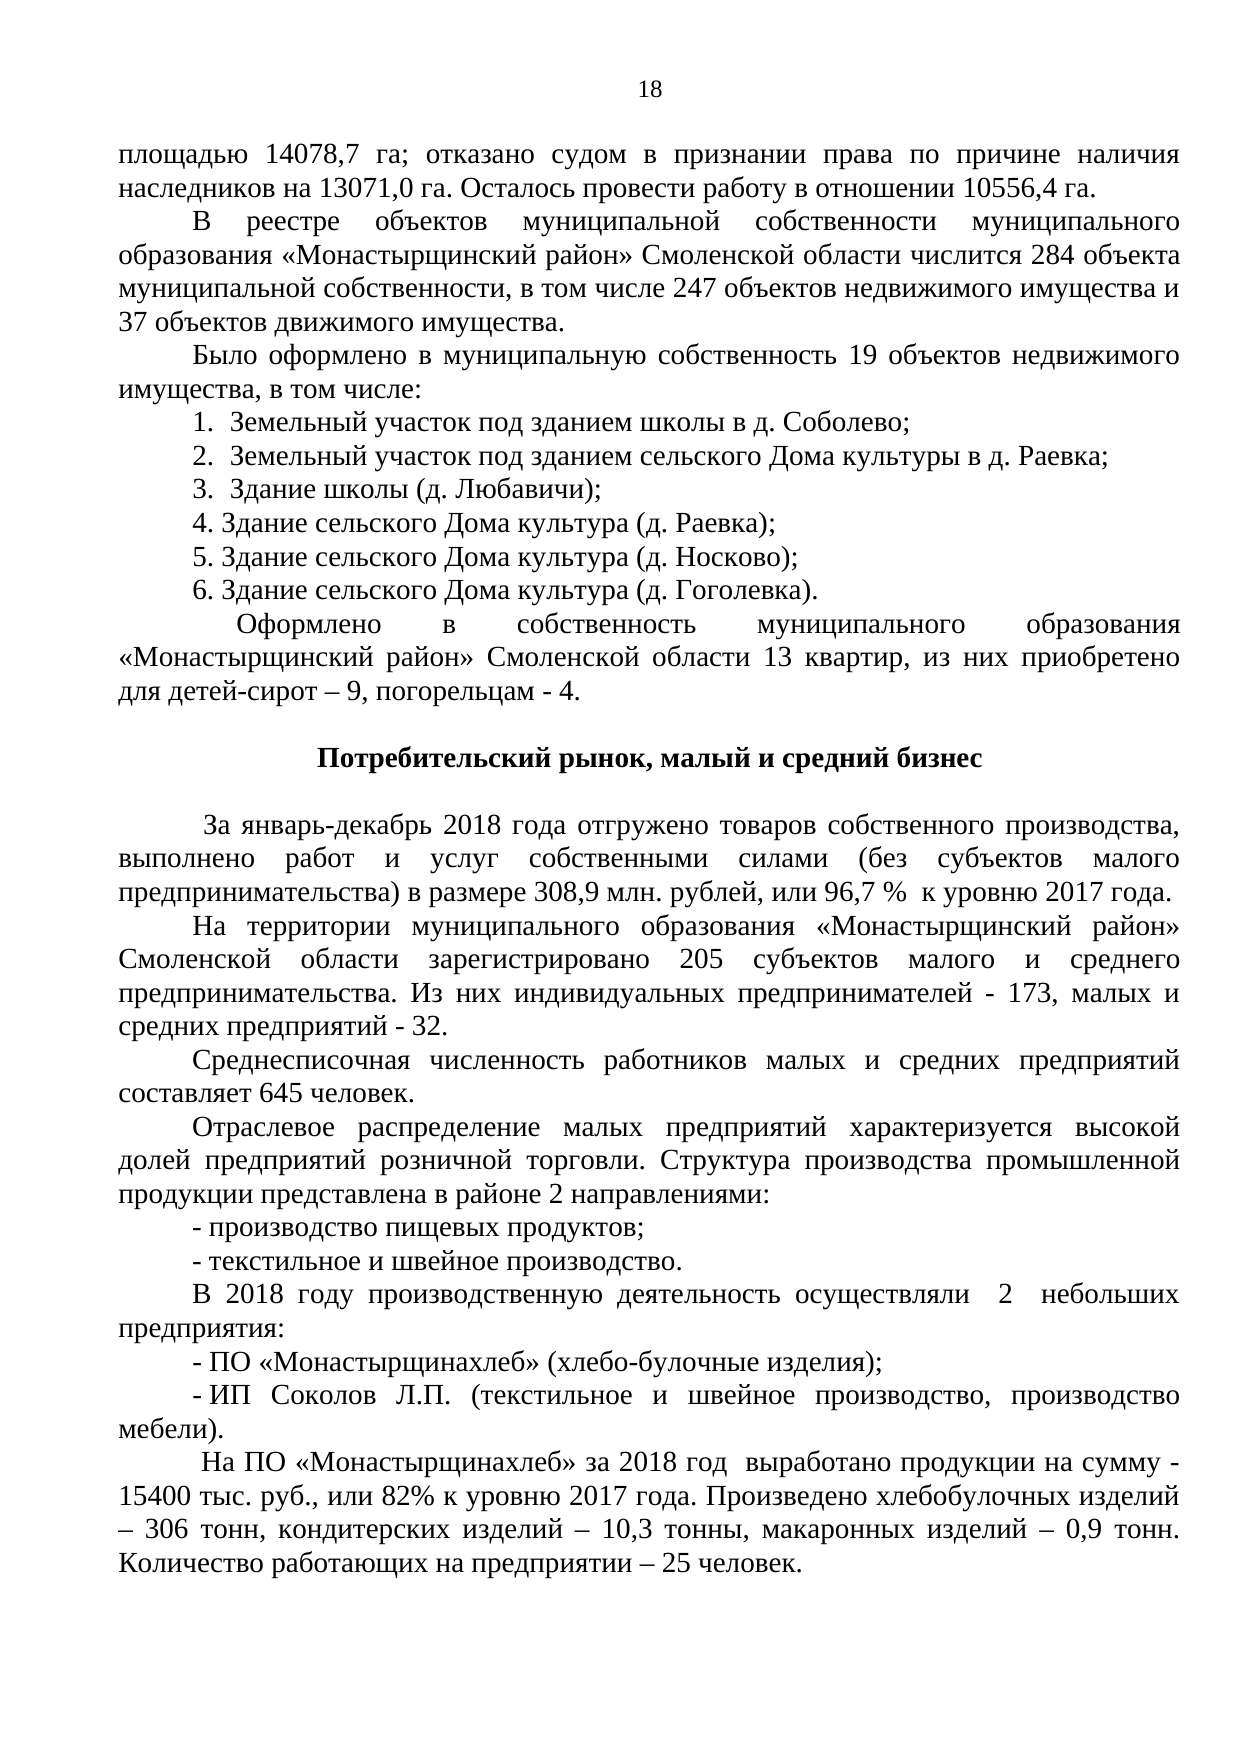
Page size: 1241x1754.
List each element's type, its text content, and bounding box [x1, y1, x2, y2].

text Потребительский рынок, малый и средний бизнес [118, 740, 1181, 773]
list Здание школы (д. Любавичи); [192, 472, 1181, 505]
text На ПО «Монастырщинахлеб» за 2018 год выработано продукции на сумму - 15400 тыс. руб., или 82% к уровню 2017 года. Произведено хлебобулочных изделий – 306 тонн, кондитерских изделий – 10,3 тонны, макаронных изделий – 0,9 тонн. Количество работающих на предприятии – 25 человек. [118, 1444, 1181, 1578]
text - ИП Соколов Л.П. (текстильное и швейное производство, производство мебели). [118, 1377, 1181, 1444]
text Оформлено в собственность муниципального образования «Монастырщинский район» Смоленской области 13 квартир, из них приобретено для детей-сирот – 9, погорельцам - 4. [118, 606, 1181, 706]
text - текстильное и швейное производство. [118, 1243, 1181, 1277]
text 4. Здание сельского Дома культура (д. Раевка); [192, 505, 1181, 539]
text 5. Здание сельского Дома культура (д. Носково); [192, 539, 1181, 572]
text Было оформлено в муниципальную собственность 19 объектов недвижимого имущества, в том числе: [118, 337, 1181, 404]
list Земельный участок под зданием сельского Дома культуры в д. Раевка; [192, 438, 1181, 472]
text За январь-декабрь 2018 года отгружено товаров собственного производства, выполнено работ и услуг собственными силами (без субъектов малого предпринимательства) в размере 308,9 млн. рублей, или 96,7 % к уровню 2017 года. [118, 807, 1181, 908]
text - ПО «Монастырщинахлеб» (хлебо-булочные изделия); [118, 1344, 1181, 1377]
text Среднесписочная численность работников малых и средних предприятий составляет 645 человек. [118, 1042, 1181, 1109]
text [118, 136, 1181, 203]
text 6. Здание сельского Дома культура (д. Гоголевка). [118, 572, 1181, 606]
text Отраслевое распределение малых предприятий характеризуется высокой долей предприятий розничной торговли. Структура производства промышленной продукции представлена в районе 2 направлениями: [118, 1109, 1181, 1209]
text - производство пищевых продуктов; [118, 1209, 1181, 1243]
text В 2018 году производственную деятельность осуществляли 2 небольших предприятия: [118, 1277, 1181, 1344]
text В реестре объектов муниципальной собственности муниципального образования «Монастырщинский район» Смоленской области числится 284 объекта муниципальной собственности, в том числе 247 объектов недвижимого имущества и 37 объектов движимого имущества. [118, 203, 1181, 337]
text На территории муниципального образования «Монастырщинский район» Смоленской области зарегистрировано 205 субъектов малого и среднего предпринимательства. Из них индивидуальных предпринимателей - 173, малых и средних предприятий - 32. [118, 908, 1181, 1042]
list Земельный участок под зданием школы в д. Соболево; [192, 404, 1181, 438]
